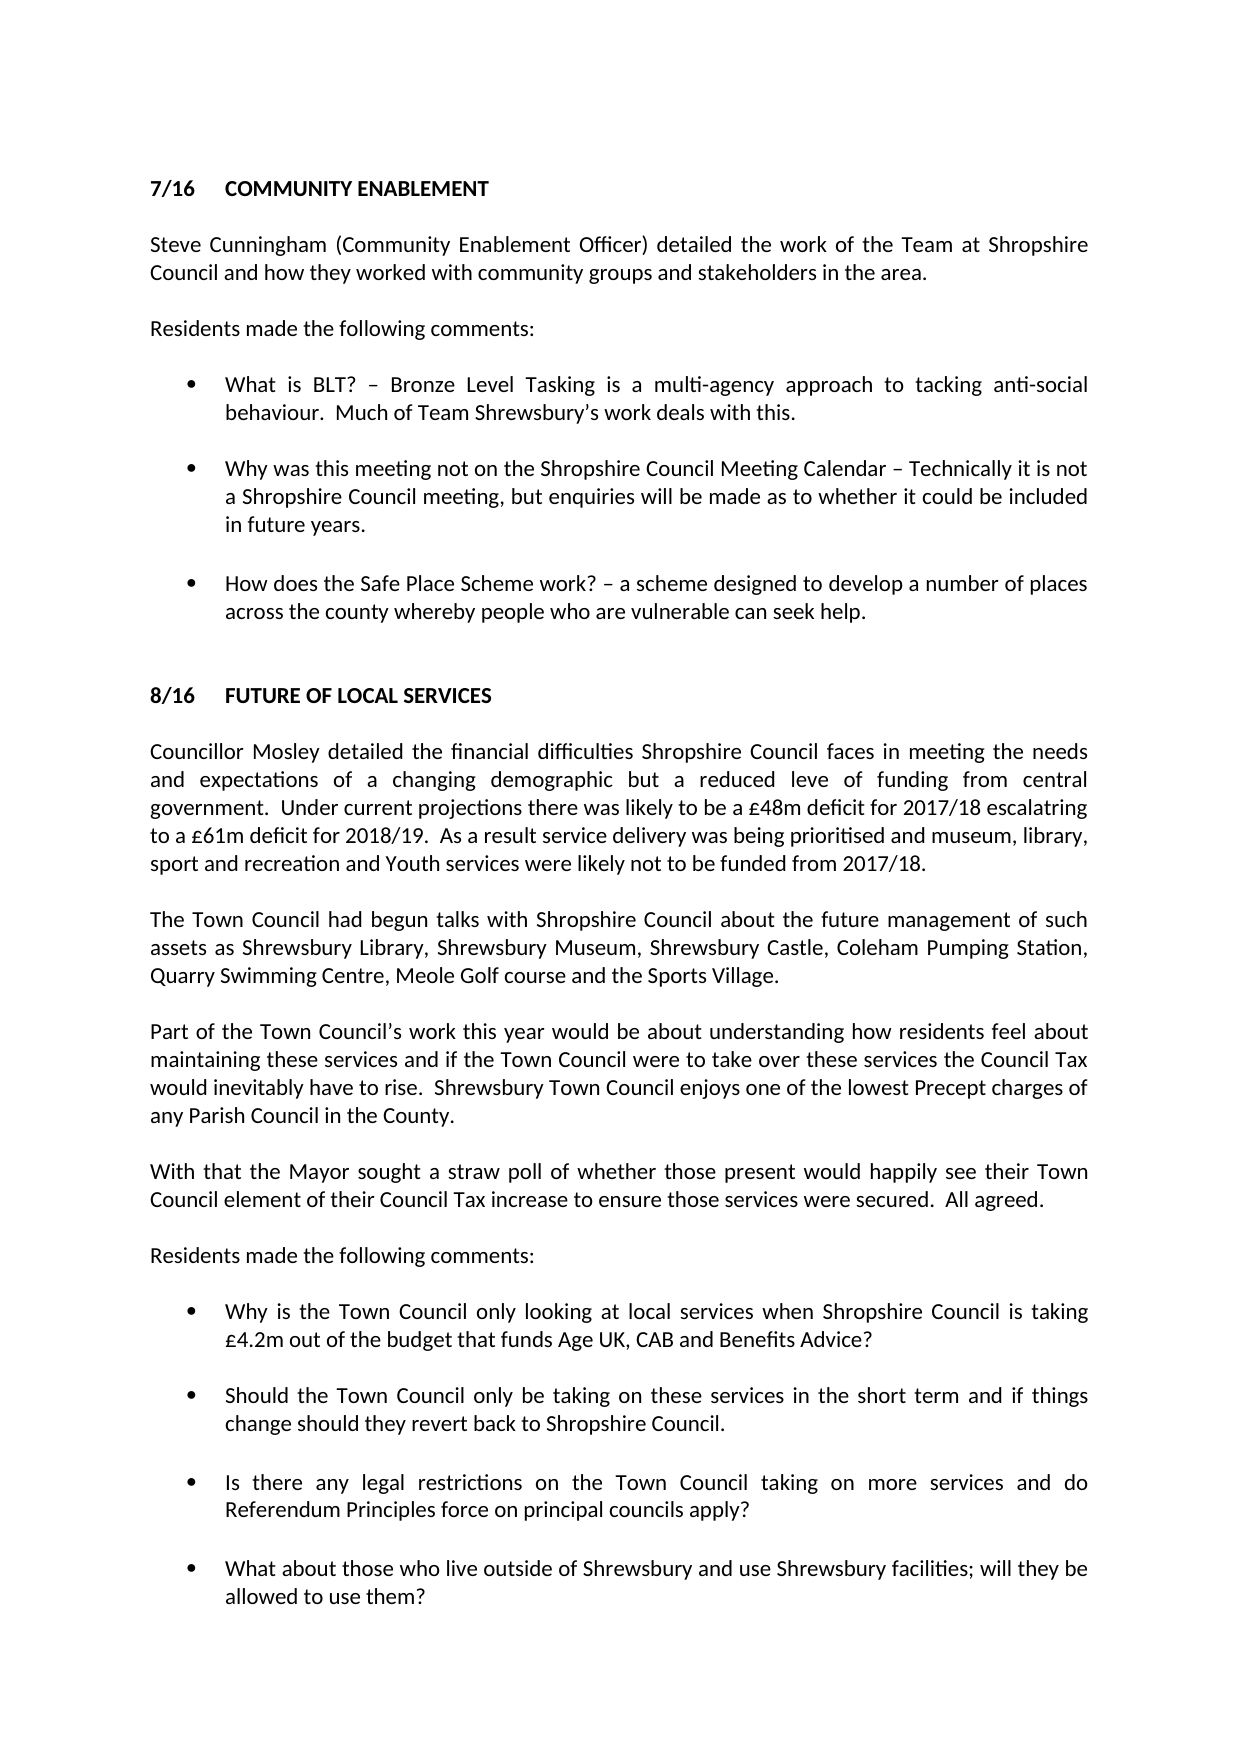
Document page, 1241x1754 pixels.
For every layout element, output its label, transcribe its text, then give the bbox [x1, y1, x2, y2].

list Why was this meeting not on the Shropshire Council Meeting Calendar – Technically it is not a Shropshire Council meeting, but enquiries will be made as to whether it could be included in future years. [187, 454, 1090, 538]
list Should the Town Council only be taking on these services in the short term and if things change should they revert back to Shropshire Council. [187, 1381, 1090, 1437]
text Residents made the following comments: [150, 314, 1090, 342]
text 8/16 FUTURE OF LOCAL SERVICES [150, 681, 1090, 737]
list Is there any legal restrictions on the Town Council taking on more services and do Referendum Principles force on principal councils apply? [187, 1468, 1090, 1524]
list What is BLT? – Bronze Level Tasking is a multi-agency approach to tacking anti-social behaviour. Much of Team Shrewsbury’s work deals with this. [187, 370, 1090, 426]
text Councillor Mosley detailed the financial difficulties Shropshire Council faces in meeting the needs and expectations of a changing demographic but a reduced leve of funding from central government. Under current projections there was likely to be a £48m deficit for 2017/18 escalatring to a £61m deficit for 2018/19. As a result service delivery was being prioritised and museum, library, sport and recreation and Youth services were likely not to be funded from 2017/18. [150, 737, 1090, 877]
text With that the Mayor sought a straw poll of whether those present would happily see their Town Council element of their Council Tax increase to ensure those services were secured. All agreed. [150, 1157, 1090, 1213]
list What about those who live outside of Shrewsbury and use Shrewsbury facilities; will they be allowed to use them? [187, 1554, 1090, 1610]
text 7/16 COMMUNITY ENABLEMENT [150, 174, 1090, 202]
text Part of the Town Council’s work this year would be about understanding how residents feel about maintaining these services and if the Town Council were to take over these services the Council Tax would inevitably have to rise. Shrewsbury Town Council enjoys one of the lowest Precept charges of any Parish Council in the County. [150, 1017, 1090, 1129]
list How does the Safe Place Scheme work? – a scheme designed to develop a number of places across the county whereby people who are vulnerable can seek help. [187, 569, 1090, 625]
text Steve Cunningham (Community Enablement Officer) detailed the work of the Team at Shropshire Council and how they worked with community groups and stakeholders in the area. [150, 230, 1090, 286]
text Residents made the following comments: [150, 1241, 1090, 1269]
text The Town Council had begun talks with Shropshire Council about the future management of such assets as Shrewsbury Library, Shrewsbury Museum, Shrewsbury Castle, Coleham Pumping Station, Quarry Swimming Centre, Meole Golf course and the Sports Village. [150, 905, 1090, 989]
list Why is the Town Council only looking at local services when Shropshire Council is taking £4.2m out of the budget that funds Age UK, CAB and Benefits Advice? [187, 1297, 1090, 1353]
